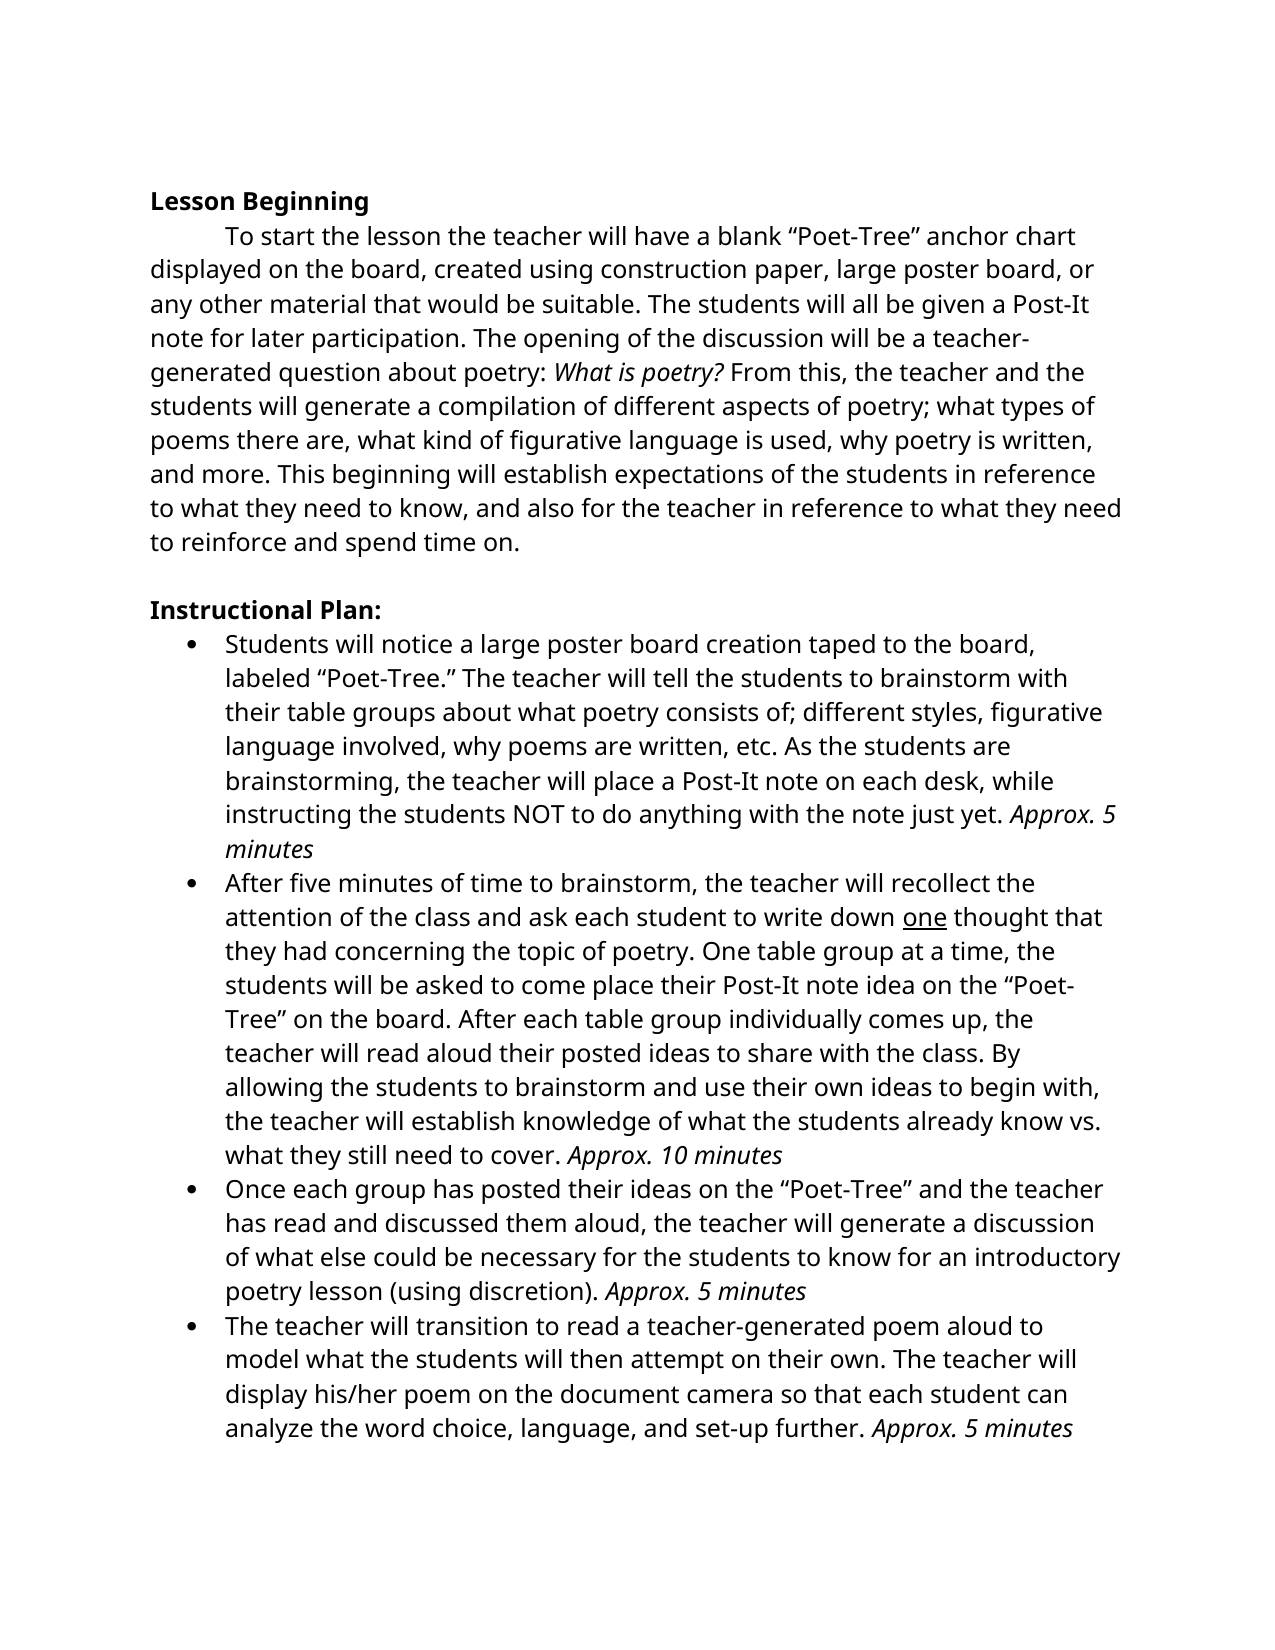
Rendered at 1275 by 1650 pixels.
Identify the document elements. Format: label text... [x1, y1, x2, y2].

text Instructional Plan: [150, 593, 1125, 627]
text To start the lesson the teacher will have a blank “Poet-Tree” anchor chart displayed on the board, created using construction paper, large poster board, or any other material that would be suitable. The students will all be given a Post-It note for later participation. The opening of the discussion will be a teacher-generated question about poetry: What is poetry? From this, the teacher and the students will generate a compilation of different aspects of poetry; what types of poems there are, what kind of figurative language is used, why poetry is written, and more. This beginning will establish expectations of the students in reference to what they need to know, and also for the teacher in reference to what they need to reinforce and spend time on. [150, 218, 1125, 559]
text Lesson Beginning [150, 184, 1125, 218]
list The teacher will transition to read a teacher-generated poem aloud to model what the students will then attempt on their own. The teacher will display his/her poem on the document camera so that each student can analyze the word choice, language, and set-up further. Approx. 5 minutes [187, 1308, 1125, 1444]
list After five minutes of time to brainstorm, the teacher will recollect the attention of the class and ask each student to write down one thought that they had concerning the topic of poetry. One table group at a time, the students will be asked to come place their Post-It note idea on the “Poet-Tree” on the board. After each table group individually comes up, the teacher will read aloud their posted ideas to share with the class. By allowing the students to brainstorm and use their own ideas to begin with, the teacher will establish knowledge of what the students already know vs. what they still need to cover. Approx. 10 minutes [187, 865, 1125, 1172]
list Students will notice a large poster board creation taped to the board, labeled “Poet-Tree.” The teacher will tell the students to brainstorm with their table groups about what poetry consists of; different styles, figurative language involved, why poems are written, etc. As the students are brainstorming, the teacher will place a Post-It note on each desk, while instructing the students NOT to do anything with the note just yet. Approx. 5 minutes [187, 627, 1125, 865]
list Once each group has posted their ideas on the “Poet-Tree” and the teacher has read and discussed them aloud, the teacher will generate a discussion of what else could be necessary for the students to know for an introductory poetry lesson (using discretion). Approx. 5 minutes [187, 1172, 1125, 1308]
